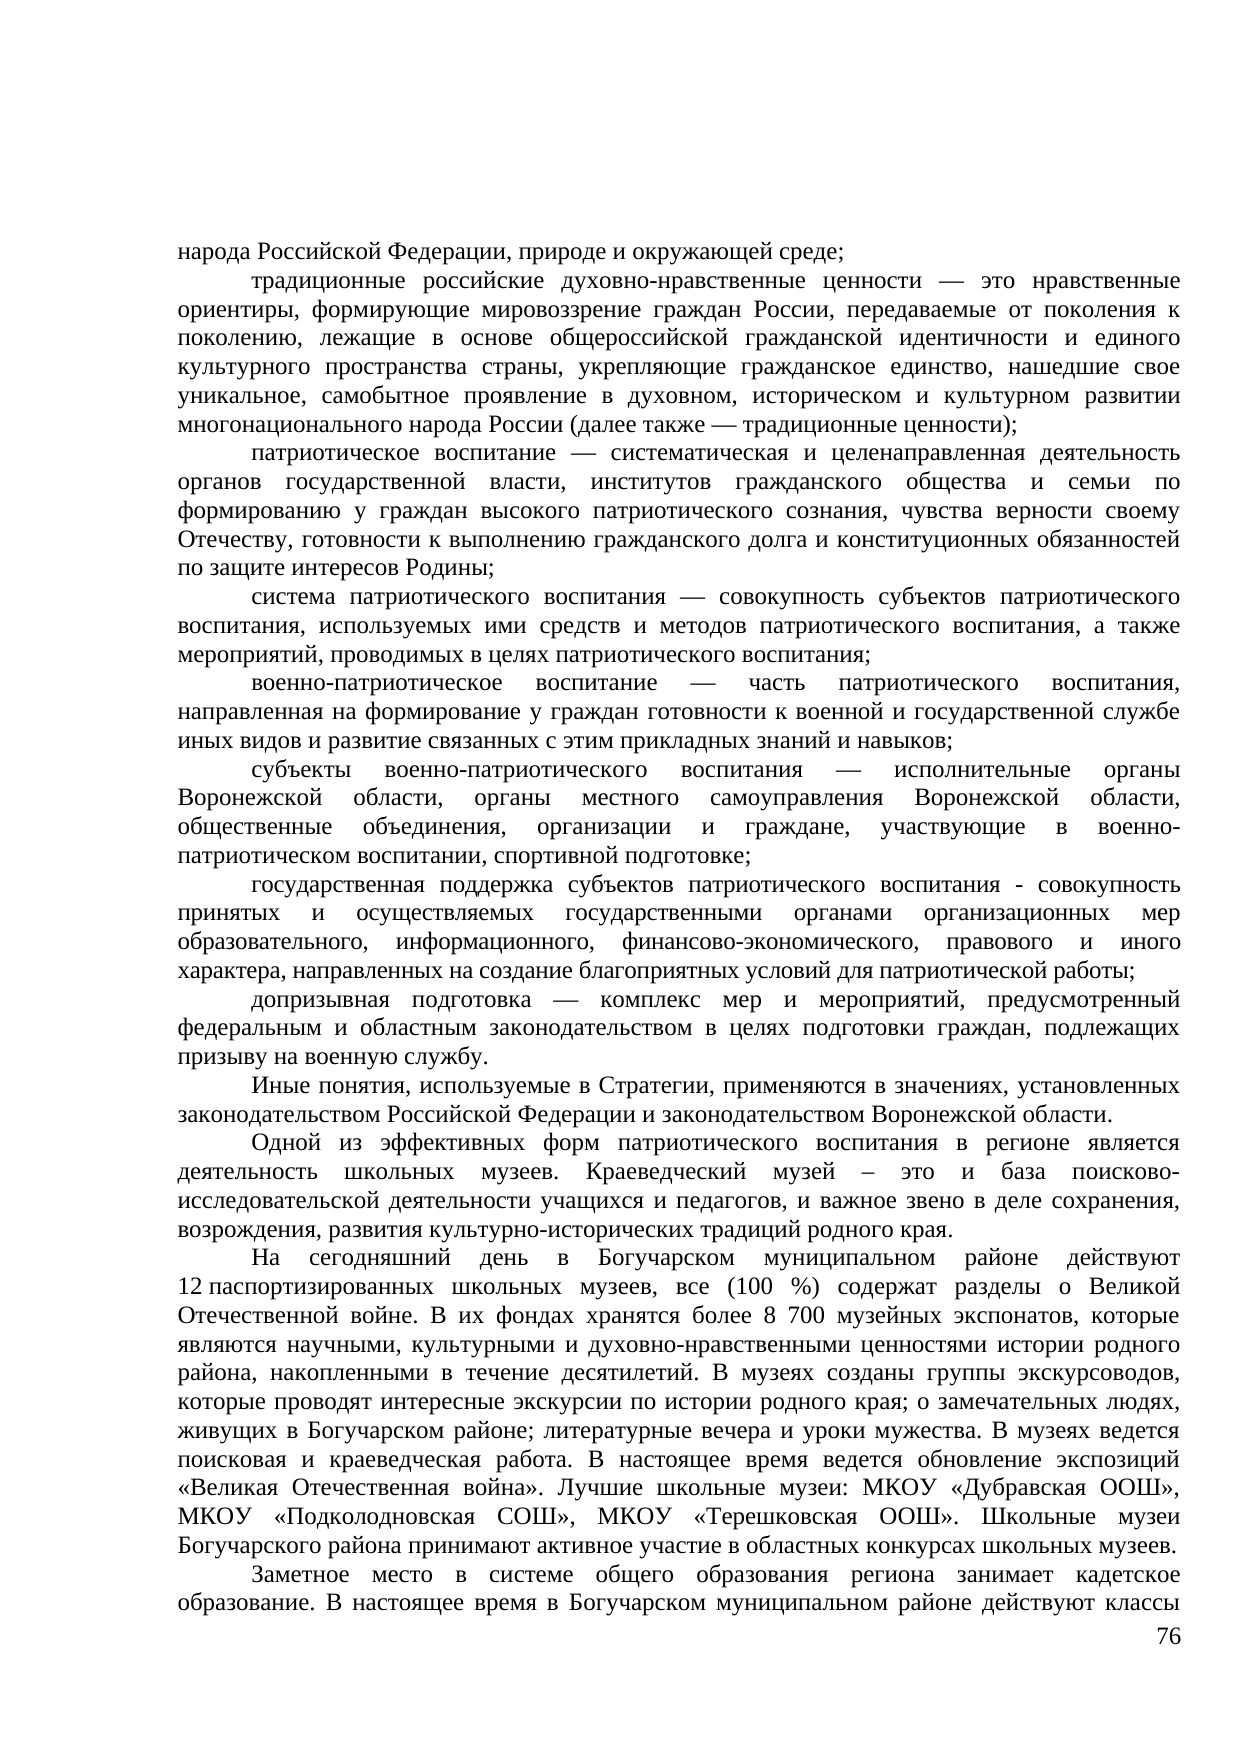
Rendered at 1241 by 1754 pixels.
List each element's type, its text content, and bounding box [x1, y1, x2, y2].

text допризывная подготовка — комплекс мер и мероприятий, предусмотренный федеральным и областным законодательством в целях подготовки граждан, подлежащих призыву на военную службу. [177, 984, 1181, 1070]
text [177, 1559, 1181, 1616]
text военно-патриотическое воспитание — часть патриотического воспитания, направленная на формирование у граждан готовности к военной и государственной службе иных видов и развитие связанных с этим прикладных знаний и навыков; [177, 667, 1181, 754]
text система патриотического воспитания — совокупность субъектов патриотического воспитания, используемых ими средств и методов патриотического воспитания, а также мероприятий, проводимых в целях патриотического воспитания; [177, 581, 1181, 667]
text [177, 236, 1181, 265]
text государственная поддержка субъектов патриотического воспитания - совокупность принятых и осуществляемых государственными органами организационных мер образовательного, информационного, финансово-экономического, правового и иного характера, направленных на создание благоприятных условий для патриотической работы; [177, 869, 1181, 984]
text традиционные российские духовно-нравственные ценности — это нравственные ориентиры, формирующие мировоззрение граждан России, передаваемые от поколения к поколению, лежащие в основе общероссийской гражданской идентичности и единого культурного пространства страны, укрепляющие гражданское единство, нашедшие свое уникальное, самобытное проявление в духовном, историческом и культурном развитии многонационального народа России (далее также — традиционные ценности); [177, 265, 1181, 437]
text Одной из эффективных форм патриотического воспитания в регионе является деятельность школьных музеев. Краеведческий музей – это и база поисково-исследовательской деятельности учащихся и педагогов, и важное звено в деле сохранения, возрождения, развития культурно-исторических традиций родного края. [177, 1127, 1181, 1242]
text На сегодняшний день в Богучарском муниципальном районе действуют 12 паспортизированных школьных музеев, все (100 %) содержат разделы о Великой Отечественной войне. В их фондах хранятся более 8 700 музейных экспонатов, которые являются научными, культурными и духовно-нравственными ценностями истории родного района, накопленными в течение десятилетий. В музеях созданы группы экскурсоводов, которые проводят интересные экскурсии по истории родного края; о замечательных людях, живущих в Богучарском районе; литературные вечера и уроки мужества. В музеях ведется поисковая и краеведческая работа. В настоящее время ведется обновление экспозиций «Великая Отечественная война». Лучшие школьные музеи: МКОУ «Дубравская ООШ», МКОУ «Подколодновская СОШ», МКОУ «Терешковская ООШ». Школьные музеи Богучарского района принимают активное участие в областных конкурсах школьных музеев. [177, 1242, 1181, 1559]
text Иные понятия, используемые в Стратегии, применяются в значениях, установленных законодательством Российской Федерации и законодательством Воронежской области. [177, 1070, 1181, 1127]
text патриотическое воспитание — систематическая и целенаправленная деятельность органов государственной власти, институтов гражданского общества и семьи по формированию у граждан высокого патриотического сознания, чувства верности своему Отечеству, готовности к выполнению гражданского долга и конституционных обязанностей по защите интересов Родины; [177, 437, 1181, 581]
text субъекты военно-патриотического воспитания — исполнительные органы Воронежской области, органы местного самоуправления Воронежской области, общественные объединения, организации и граждане, участвующие в военно-патриотическом воспитании, спортивной подготовке; [177, 754, 1181, 869]
